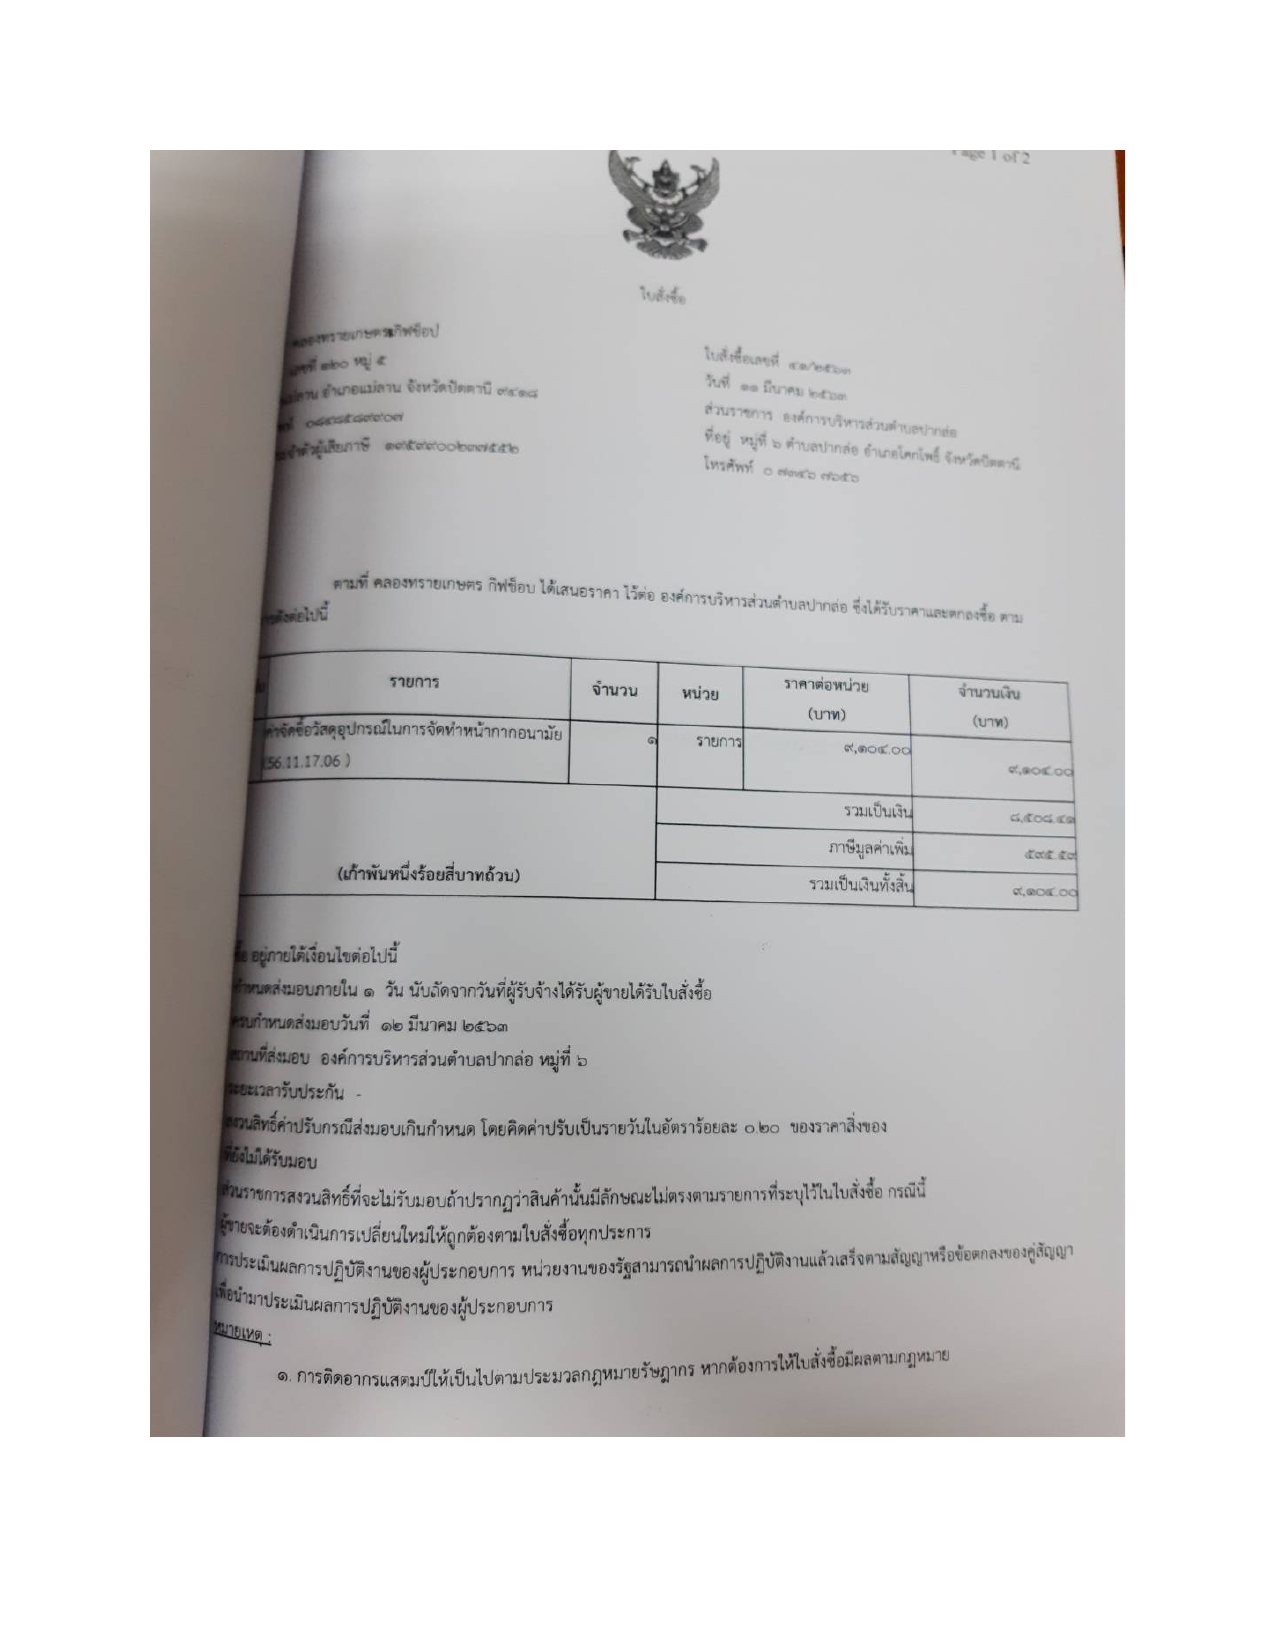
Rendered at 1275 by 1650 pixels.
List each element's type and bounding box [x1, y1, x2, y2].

picture [150, 150, 1125, 1437]
